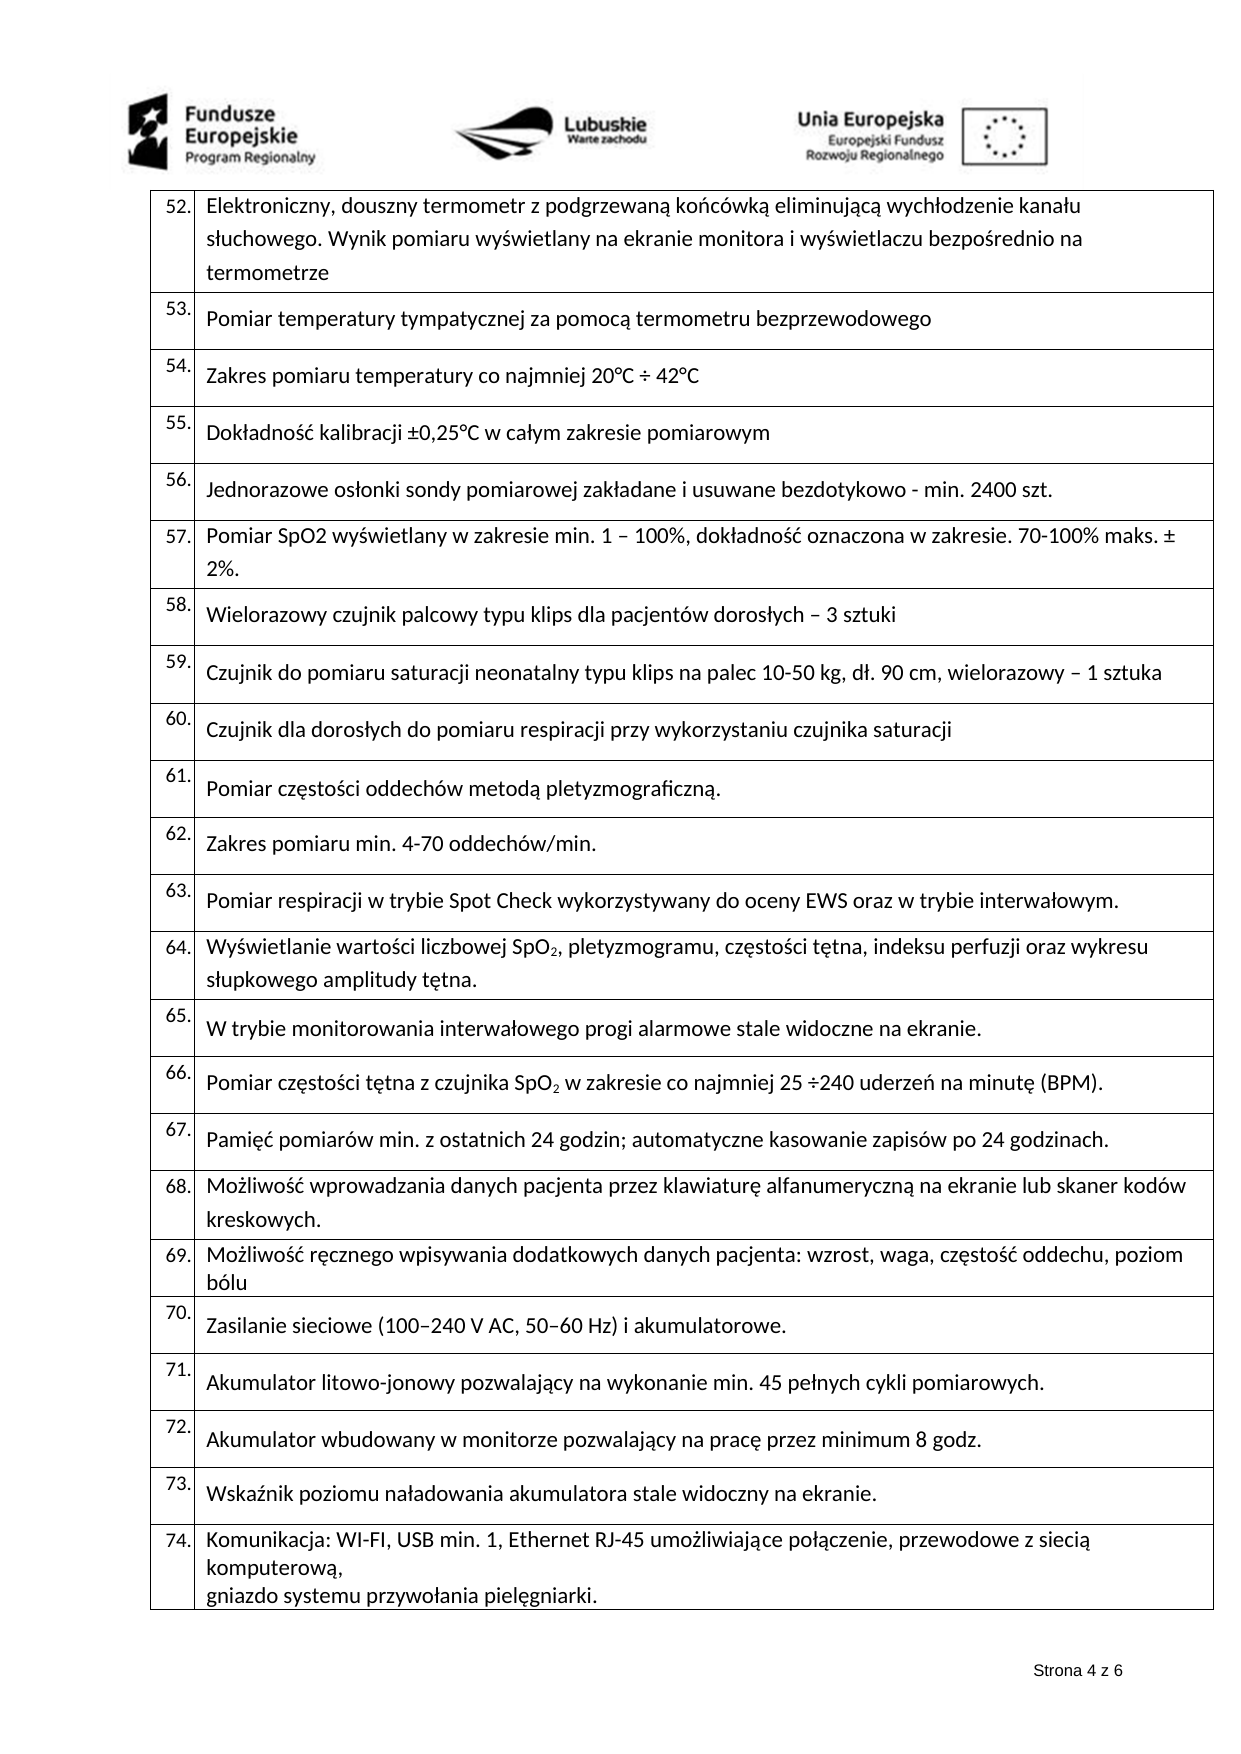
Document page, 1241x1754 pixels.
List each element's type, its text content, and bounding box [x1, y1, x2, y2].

table_cell Zasilanie sieciowe (100–240 V AC, 50–60 Hz) i akumulatorowe. [195, 1297, 1213, 1353]
table_cell [151, 761, 194, 817]
table_cell Czujnik do pomiaru saturacji neonatalny typu klips na palec 10-50 kg, dł. 90 cm, wielorazowy – 1 sztuka [195, 646, 1213, 702]
table_cell Pomiar temperatury tympatycznej za pomocą termometru bezprzewodowego [195, 293, 1213, 349]
table_cell [151, 1240, 194, 1296]
table_cell Zakres pomiaru min. 4-70 oddechów/min. [195, 818, 1213, 874]
table_cell [151, 1468, 194, 1524]
table_cell Pomiar częstości oddechów metodą pletyzmograficzną. [195, 761, 1213, 817]
table_cell Komunikacja: WI-FI, USB min. 1, Ethernet RJ-45 umożliwiające połączenie, przewodowe z siecią komputerową, gniazdo systemu przywołania pielęgniarki. [195, 1525, 1213, 1609]
table_cell [151, 1354, 194, 1410]
table_cell Elektroniczny, douszny termometr z podgrzewaną końcówką eliminującą wychłodzenie kanału słuchowego. Wynik pomiaru wyświetlany na ekranie monitora i wyświetlaczu bezpośrednio na termometrze [195, 191, 1213, 292]
table_cell Wskaźnik poziomu naładowania akumulatora stale widoczny na ekranie. [195, 1468, 1213, 1524]
table_cell Jednorazowe osłonki sondy pomiarowej zakładane i usuwane bezdotykowo - min. 2400 szt. [195, 464, 1213, 520]
table_cell [151, 1525, 194, 1609]
table_cell Czujnik dla dorosłych do pomiaru respiracji przy wykorzystaniu czujnika saturacji [195, 704, 1213, 759]
table_cell [151, 1411, 194, 1467]
picture [109, 73, 1085, 190]
table_cell [151, 191, 194, 292]
table_cell Pomiar SpO2 wyświetlany w zakresie min. 1 – 100%, dokładność oznaczona w zakresie. 70-100% maks. ± 2%. [195, 521, 1213, 588]
table_cell Możliwość ręcznego wpisywania dodatkowych danych pacjenta: wzrost, waga, częstość oddechu, poziom bólu [195, 1240, 1213, 1296]
table_cell [151, 350, 194, 406]
table_cell Akumulator wbudowany w monitorze pozwalający na pracę przez minimum 8 godz. [195, 1411, 1213, 1467]
table_cell W trybie monitorowania interwałowego progi alarmowe stale widoczne na ekranie. [195, 1000, 1213, 1056]
table_cell [151, 293, 194, 349]
table_cell [151, 589, 194, 645]
table_cell [151, 407, 194, 463]
table_cell Wyświetlanie wartości liczbowej SpO2, pletyzmogramu, częstości tętna, indeksu perfuzji oraz wykresu słupkowego amplitudy tętna. [195, 932, 1213, 999]
table_cell [151, 1114, 194, 1170]
table_cell Możliwość wprowadzania danych pacjenta przez klawiaturę alfanumeryczną na ekranie lub skaner kodów kreskowych. [195, 1171, 1213, 1239]
table_cell [151, 875, 194, 931]
table_cell Pamięć pomiarów min. z ostatnich 24 godzin; automatyczne kasowanie zapisów po 24 godzinach. [195, 1114, 1213, 1170]
table_cell Dokładność kalibracji ±0,25°C w całym zakresie pomiarowym [195, 407, 1213, 463]
table_cell [151, 521, 194, 588]
table_cell Akumulator litowo-jonowy pozwalający na wykonanie min. 45 pełnych cykli pomiarowych. [195, 1354, 1213, 1410]
table_cell [151, 464, 194, 520]
table_cell [151, 646, 194, 702]
table_cell [151, 932, 194, 999]
table_cell Zakres pomiaru temperatury co najmniej 20°C ÷ 42°C [195, 350, 1213, 406]
table_cell [151, 704, 194, 759]
table_cell [151, 1057, 194, 1113]
table_cell Wielorazowy czujnik palcowy typu klips dla pacjentów dorosłych – 3 sztuki [195, 589, 1213, 645]
table_cell [151, 1297, 194, 1353]
table_cell [151, 818, 194, 874]
table_cell Pomiar respiracji w trybie Spot Check wykorzystywany do oceny EWS oraz w trybie interwałowym. [195, 875, 1213, 931]
table_cell Pomiar częstości tętna z czujnika SpO2 w zakresie co najmniej 25 ÷240 uderzeń na minutę (BPM). [195, 1057, 1213, 1113]
table_cell [151, 1171, 194, 1239]
table_cell [151, 1000, 194, 1056]
